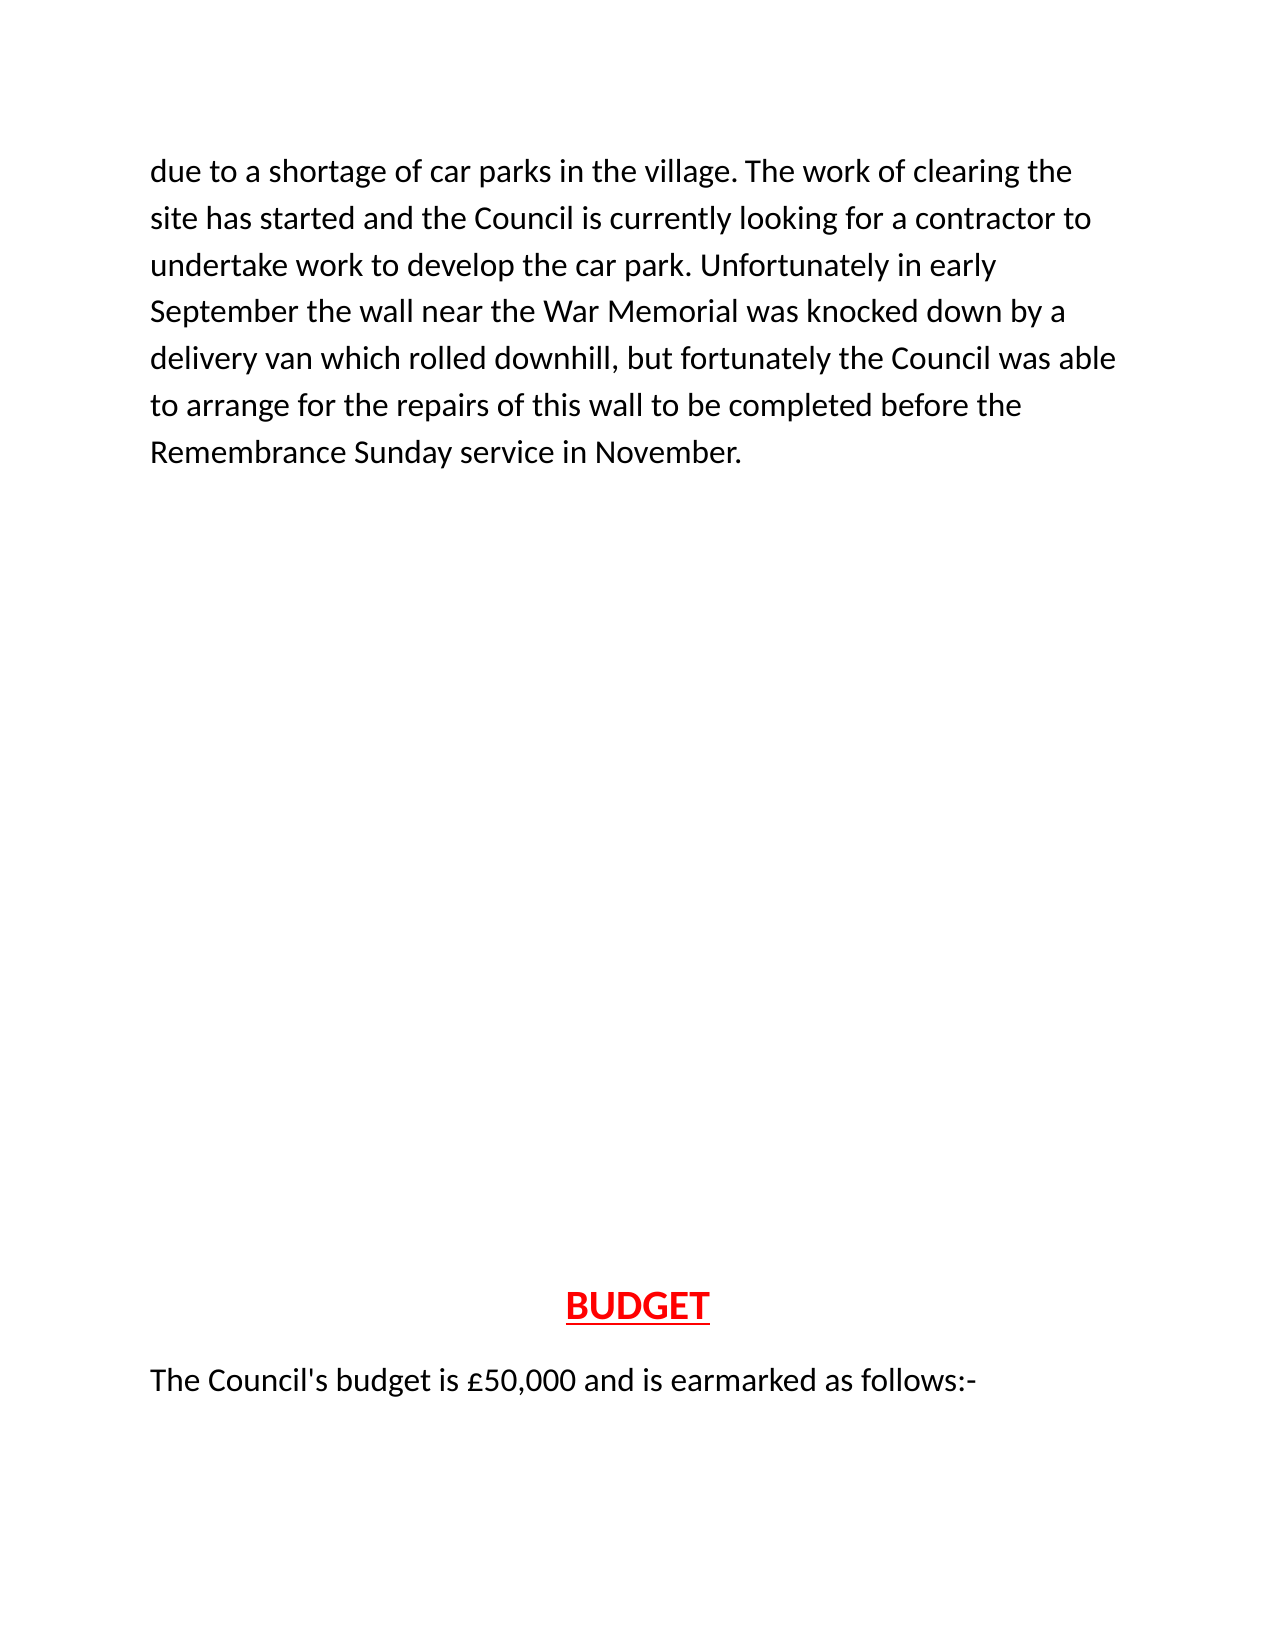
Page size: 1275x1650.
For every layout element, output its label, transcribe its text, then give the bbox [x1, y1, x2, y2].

text The Council's budget is £50,000 and is earmarked as follows:- [150, 1358, 1125, 1399]
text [150, 150, 1125, 471]
text BUDGET [150, 1279, 1125, 1330]
